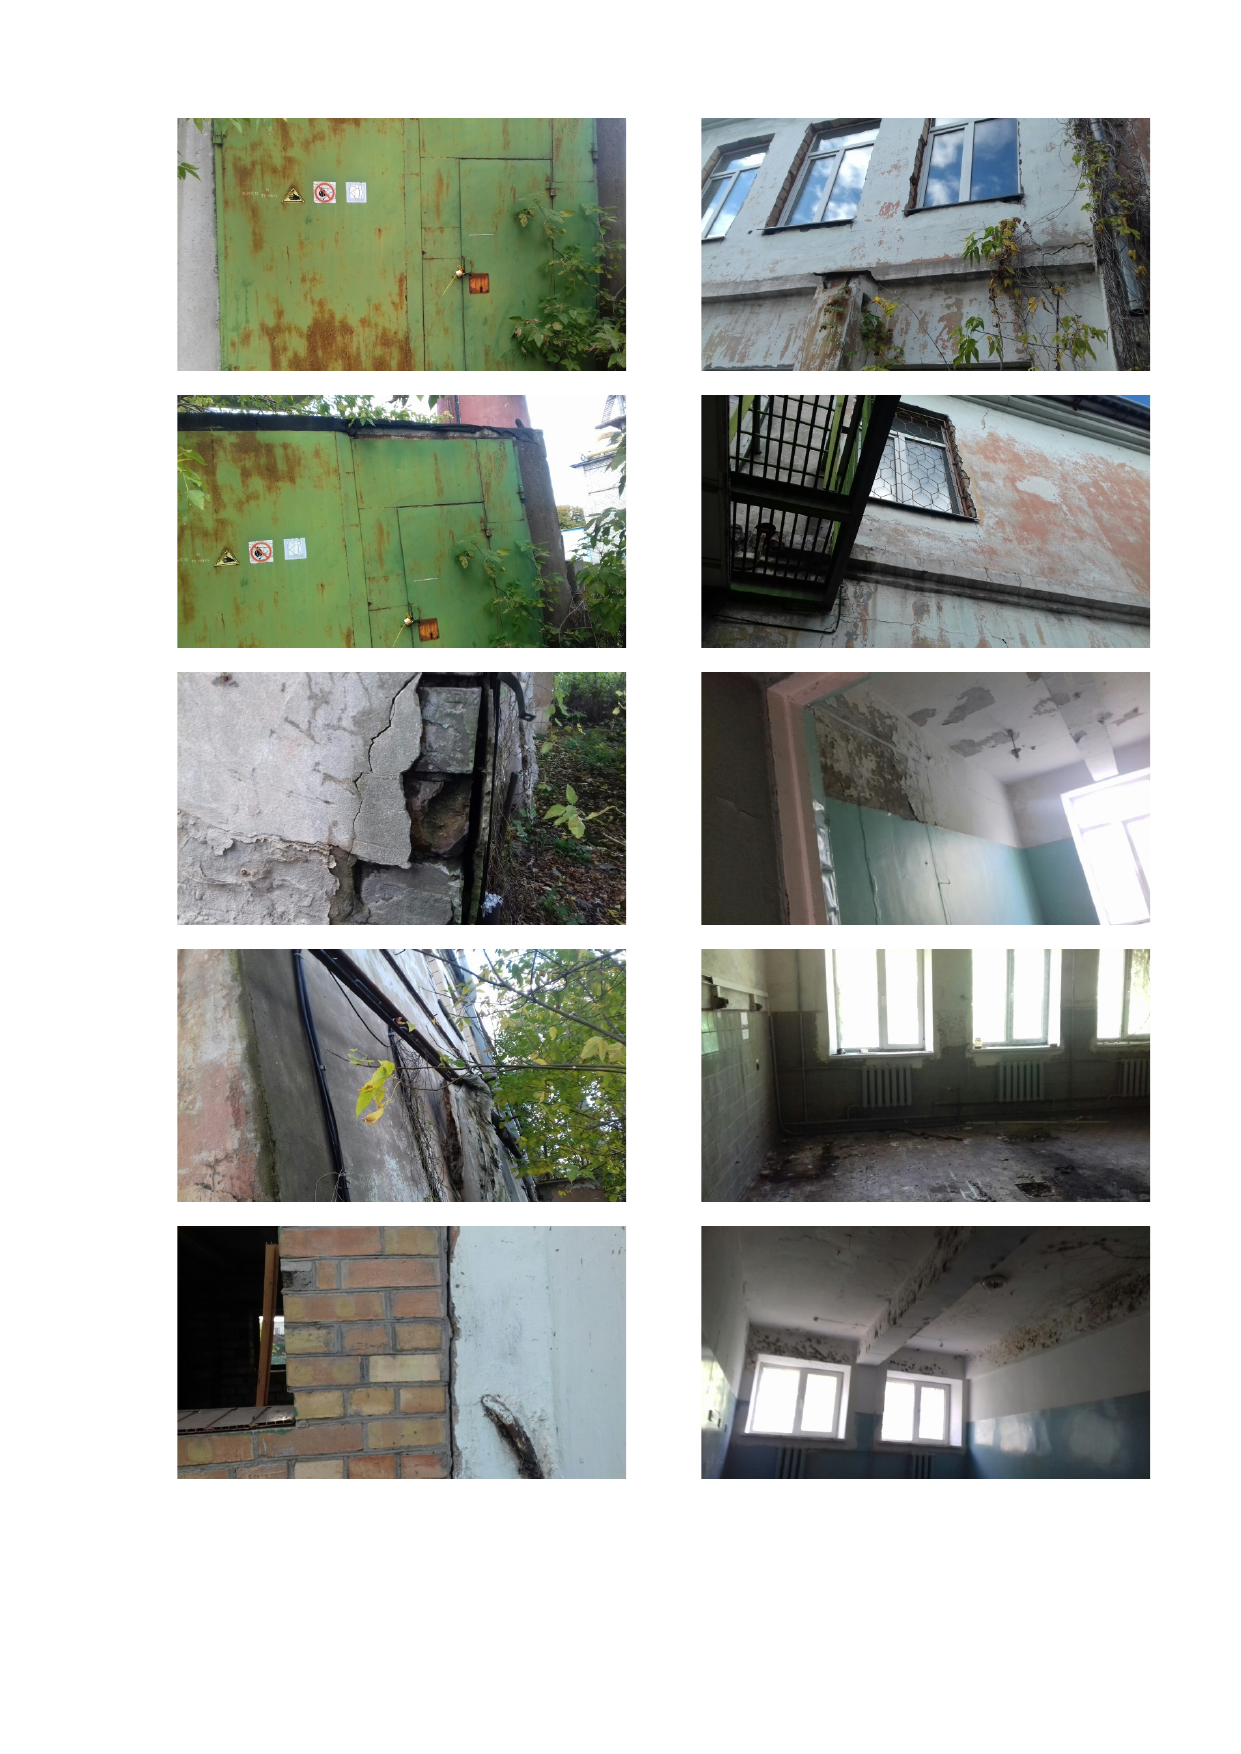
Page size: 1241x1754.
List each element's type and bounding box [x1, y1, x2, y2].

picture [177, 118, 627, 371]
picture [177, 1226, 627, 1479]
picture [177, 949, 627, 1202]
picture [701, 118, 1151, 371]
picture [701, 672, 1151, 925]
picture [701, 949, 1151, 1202]
picture [177, 395, 627, 648]
picture [701, 1226, 1151, 1479]
picture [701, 395, 1151, 648]
picture [177, 672, 627, 925]
